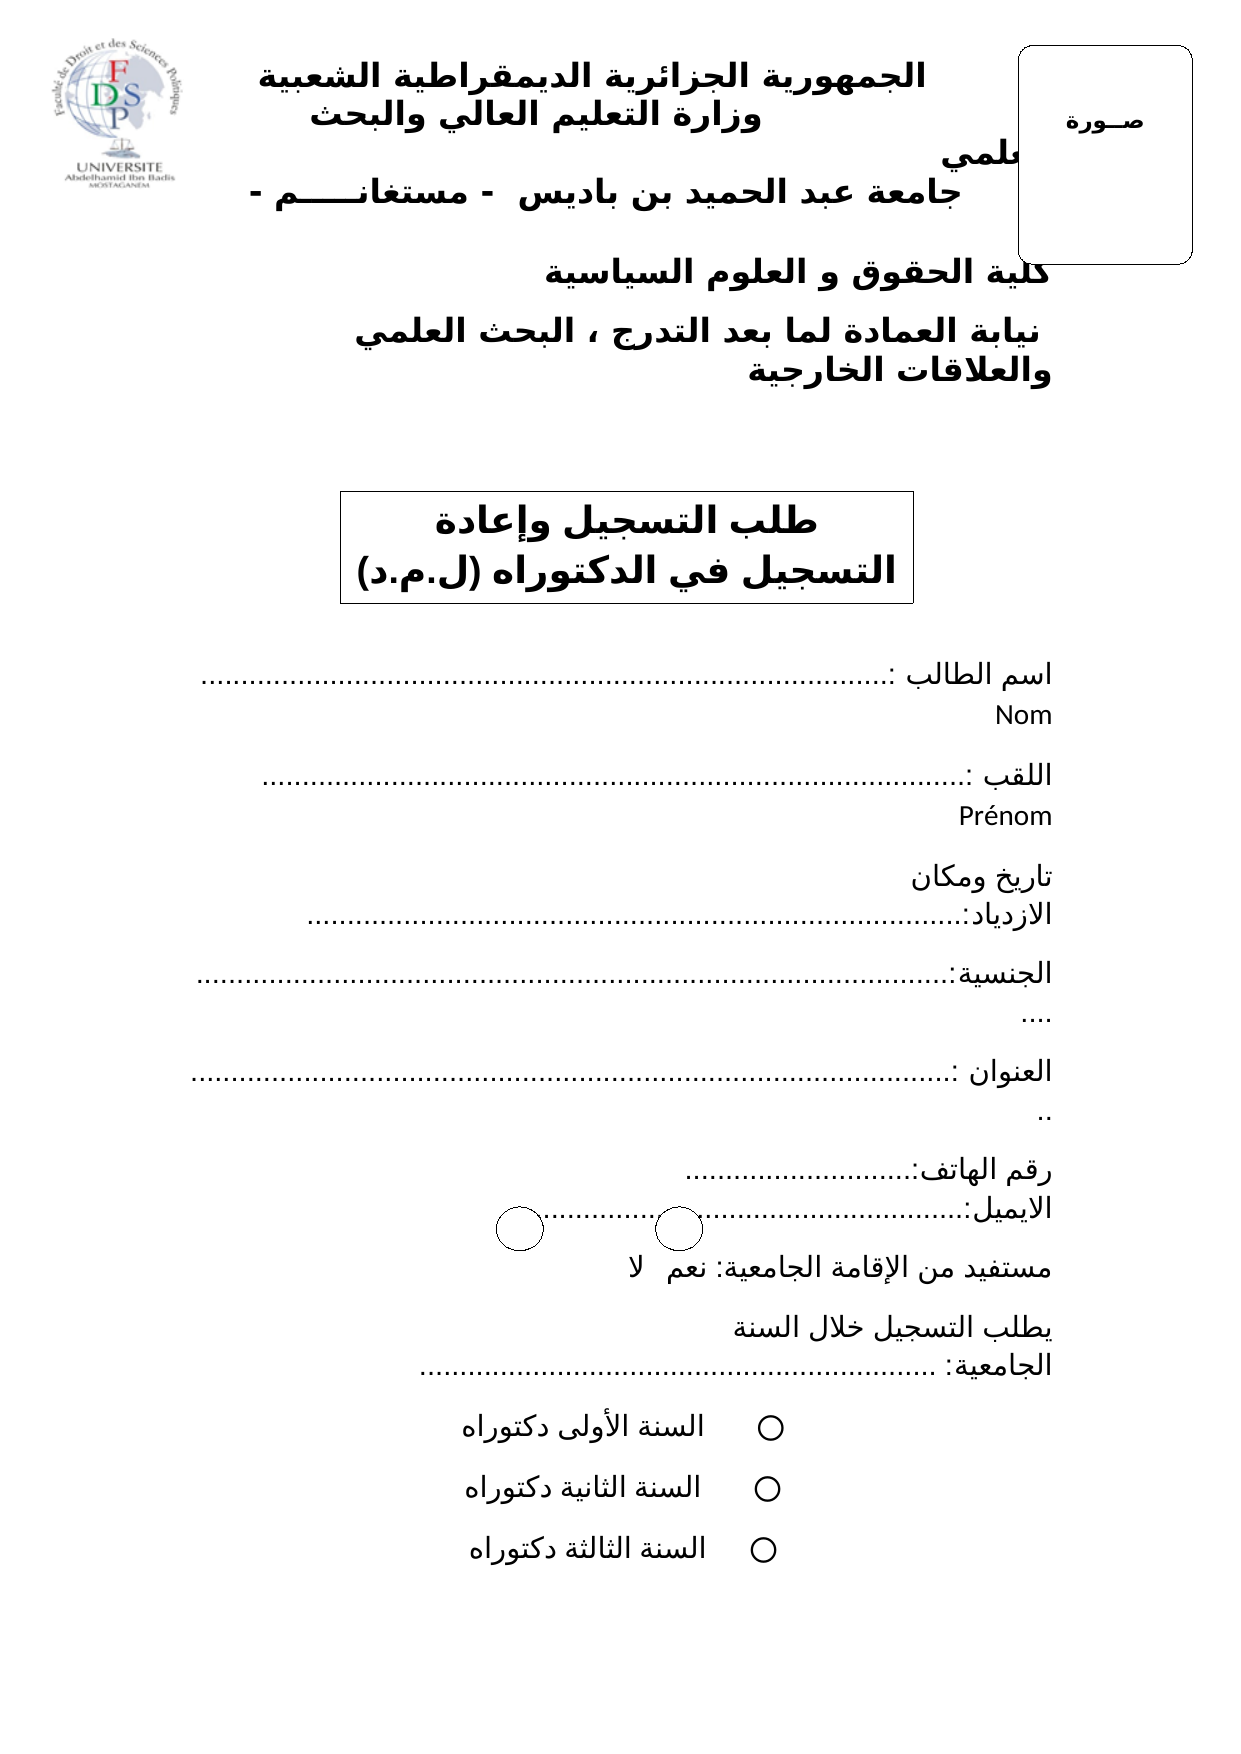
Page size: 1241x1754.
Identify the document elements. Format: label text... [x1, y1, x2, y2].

text الجنسية:................................................................................................. [187, 956, 1053, 1028]
text وزارة التعليم العالي والبحث العلمي [189, 95, 1018, 173]
text كلية الحقوق و العلوم السياسية [187, 252, 1053, 291]
text ⃝ السنة الأولى دكتوراه [187, 1407, 1053, 1443]
text رقم الهاتف:............................ الايميل:....................................................... [187, 1152, 1053, 1224]
text نيابة العمادة لما بعد التدرج ، البحث العلمي والعلاقات الخارجية [187, 312, 1053, 389]
text العنوان :................................................................................................ [187, 1054, 1053, 1126]
text جامعة عبد الحميد بن باديس - مستغانـــــم - [187, 173, 1018, 211]
text يطلب التسجيل خلال السنة الجامعية: ................................................................ [187, 1309, 1053, 1382]
picture [50, 37, 189, 204]
text اسم الطالب :..................................................................................... Nom [187, 657, 1053, 732]
text ⃝ السنة الثانية دكتوراه [187, 1469, 1053, 1504]
text مستفيد من الإقامة الجامعية: نعم لا [187, 1250, 1053, 1284]
text اللقب :.......................................................................................Prénom [187, 758, 1053, 832]
text الجمهورية الجزائرية الديمقراطية الشعبية [189, 56, 1018, 95]
text تاريخ ومكان الازدياد:................................................................................. [187, 858, 1053, 931]
text ⃝ السنة الثالثة دكتوراه [187, 1530, 1053, 1565]
